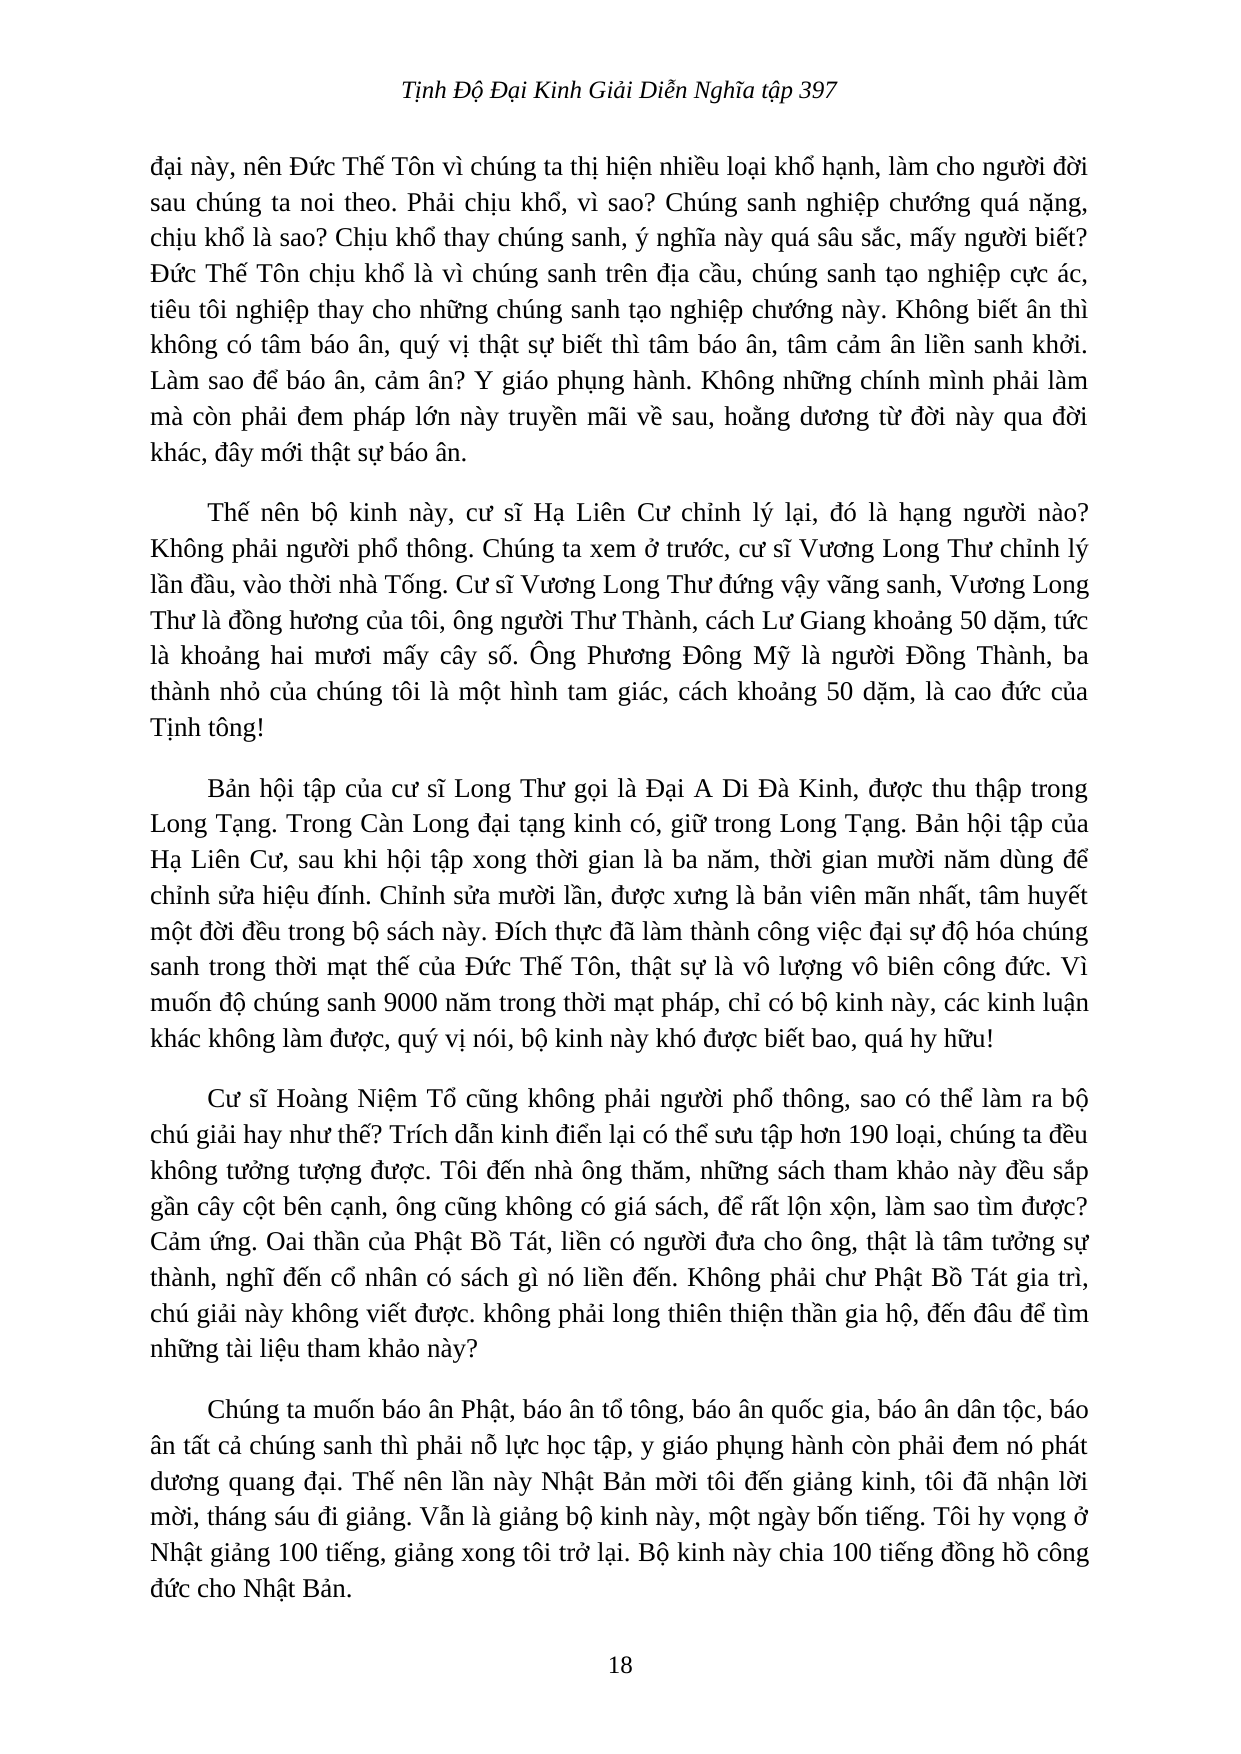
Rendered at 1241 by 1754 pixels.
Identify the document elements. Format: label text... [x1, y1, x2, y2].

text Thế nên bộ kinh này, cư sĩ Hạ Liên Cư chỉnh lý lại, đó là hạng người nào? Không phải người phổ thông. Chúng ta xem ở trước, cư sĩ Vương Long Thư chỉnh lý lần đầu, vào thời nhà Tống. Cư sĩ Vương Long Thư đứng vậy vãng sanh, Vương Long Thư là đồng hương của tôi, ông người Thư Thành, cách Lư Giang khoảng 50 dặm, tức là khoảng hai mươi mấy cây số. Ông Phương Đông Mỹ là người Đồng Thành, ba thành nhỏ của chúng tôi là một hình tam giác, cách khoảng 50 dặm, là cao đức của Tịnh tông! [150, 497, 1090, 742]
text Chúng ta muốn báo ân Phật, báo ân tổ tông, báo ân quốc gia, báo ân dân tộc, báo ân tất cả chúng sanh thì phải nỗ lực học tập, y giáo phụng hành còn phải đem nó phát dương quang đại. Thế nên lần này Nhật Bản mời tôi đến giảng kinh, tôi đã nhận lời mời, tháng sáu đi giảng. Vẫn là giảng bộ kinh này, một ngày bốn tiếng. Tôi hy vọng ở Nhật giảng 100 tiếng, giảng xong tôi trở lại. Bộ kinh này chia 100 tiếng đồng hồ công đức cho Nhật Bản. [150, 1393, 1090, 1603]
text Cư sĩ Hoàng Niệm Tổ cũng không phải người phổ thông, sao có thể làm ra bộ chú giải hay như thế? Trích dẫn kinh điển lại có thể sưu tập hơn 190 loại, chúng ta đều không tưởng tượng được. Tôi đến nhà ông thăm, những sách tham khảo này đều sắp gần cây cột bên cạnh, ông cũng không có giá sách, để rất lộn xộn, làm sao tìm được? Cảm ứng. Oai thần của Phật Bồ Tát, liền có người đưa cho ông, thật là tâm tưởng sự thành, nghĩ đến cổ nhân có sách gì nó liền đến. Không phải chư Phật Bồ Tát gia trì, chú giải này không viết được. không phải long thiên thiện thần gia hộ, đến đâu để tìm những tài liệu tham khảo này? [150, 1082, 1090, 1364]
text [150, 150, 1090, 467]
text Bản hội tập của cư sĩ Long Thư gọi là Đại A Di Đà Kinh, được thu thập trong Long Tạng. Trong Càn Long đại tạng kinh có, giữ trong Long Tạng. Bản hội tập của Hạ Liên Cư, sau khi hội tập xong thời gian là ba năm, thời gian mười năm dùng để chỉnh sửa hiệu đính. Chỉnh sửa mười lần, được xưng là bản viên mãn nhất, tâm huyết một đời đều trong bộ sách này. Đích thực đã làm thành công việc đại sự độ hóa chúng sanh trong thời mạt thế của Đức Thế Tôn, thật sự là vô lượng vô biên công đức. Vì muốn độ chúng sanh 9000 năm trong thời mạt pháp, chỉ có bộ kinh này, các kinh luận khác không làm được, quý vị nói, bộ kinh này khó được biết bao, quá hy hữu! [150, 772, 1090, 1053]
